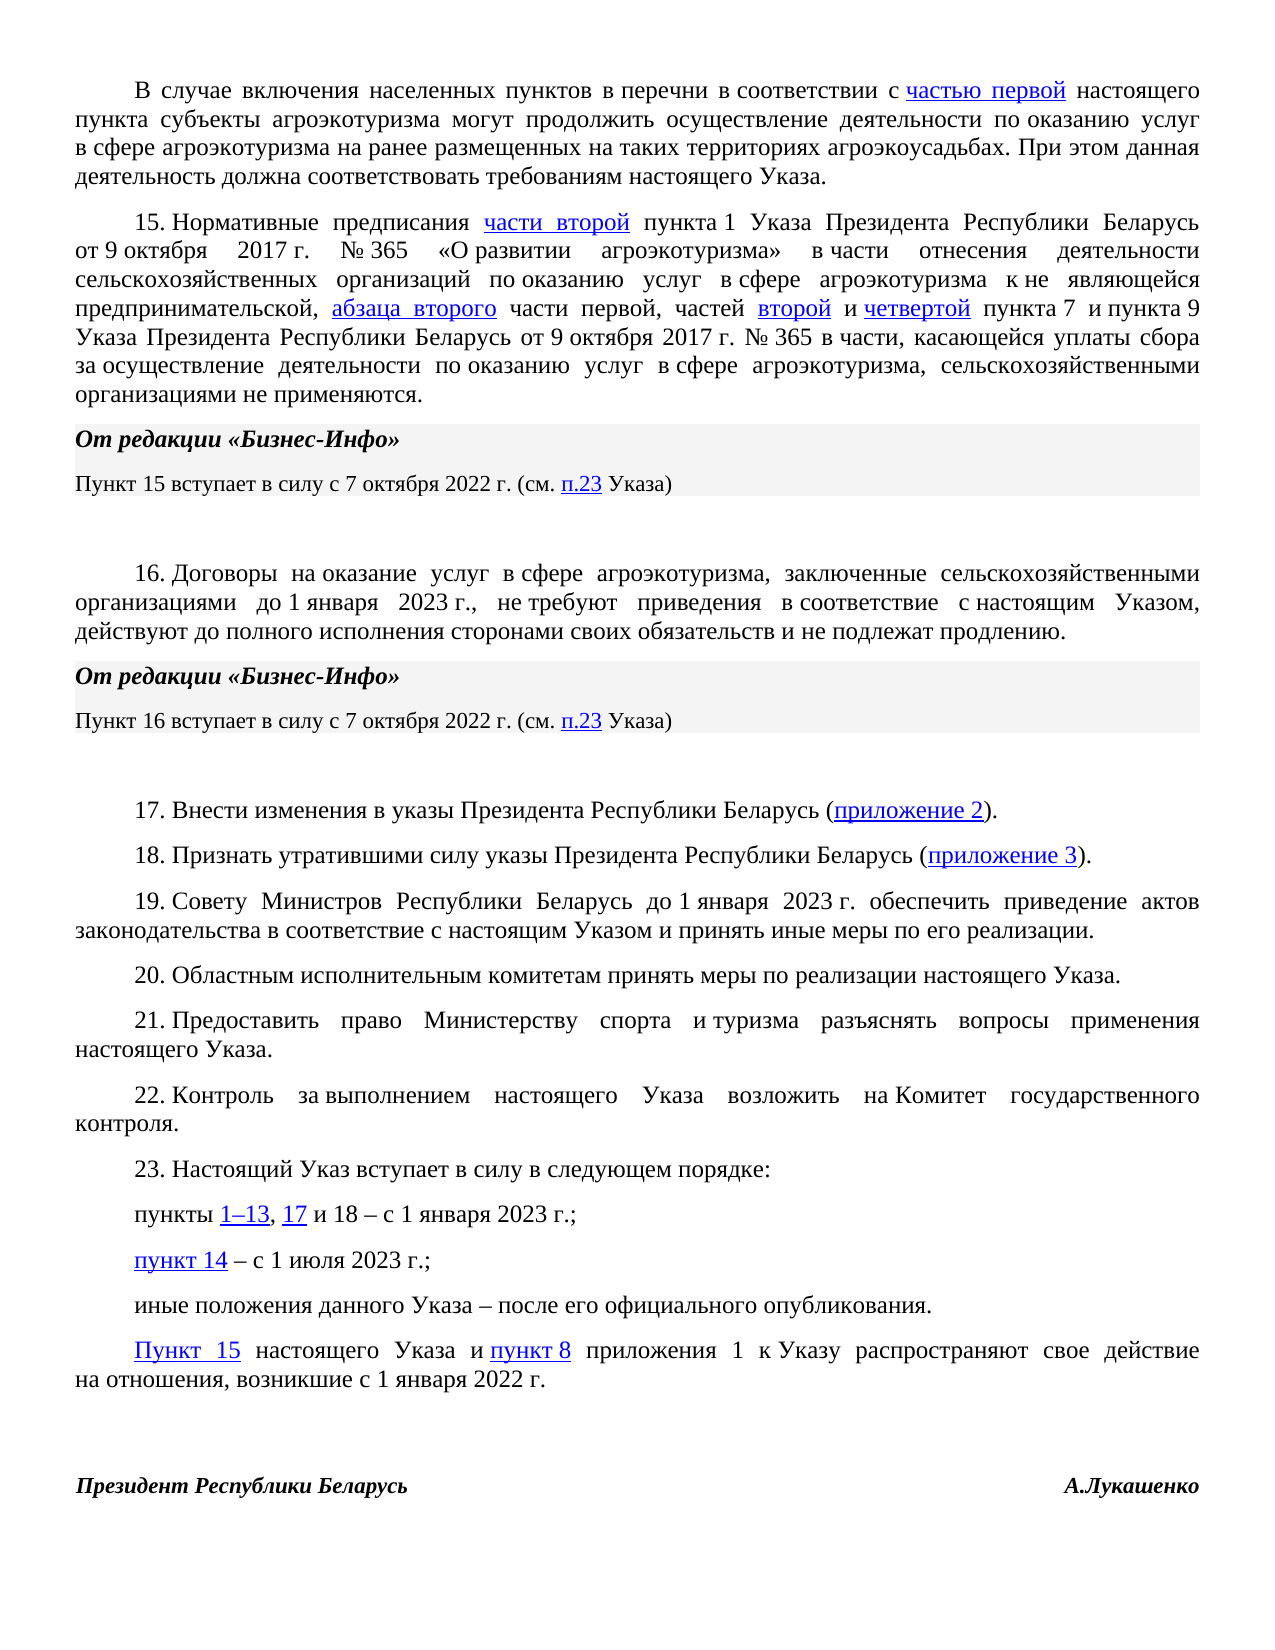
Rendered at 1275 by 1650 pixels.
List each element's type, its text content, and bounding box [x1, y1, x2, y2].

text Пункт 16 вступает в силу с 7 октября 2022 г. (см. п.23 Указа) [75, 707, 1200, 733]
text 15. Нормативные предписания части второй пункта 1 Указа Президента Республики Беларусь от 9 октября 2017 г. № 365 «О развитии агроэкотуризма» в части отнесения деятельности сельскохозяйственных организаций по оказанию услуг в сфере агроэкотуризма к не являющейся предпринимательской, абзаца второго части первой, частей второй и четвертой пункта 7 и пункта 9 Указа Президента Республики Беларусь от 9 октября 2017 г. № 365 в части, касающейся уплаты сбора за осуществление деятельности по оказанию услуг в сфере агроэкотуризма, сельскохозяйственными организациями не применяются. [75, 207, 1200, 408]
text 17. Внести изменения в указы Президента Республики Беларусь (приложение 2). [75, 795, 1200, 824]
text 19. Совету Министров Республики Беларусь до 1 января 2023 г. обеспечить приведение актов законодательства в соответствие с настоящим Указом и принять иные меры по его реализации. [75, 886, 1200, 943]
text От редакции «Бизнес-Инфо» [75, 424, 1200, 453]
text 18. Признать утратившими силу указы Президента Республики Беларусь (приложение 3). [75, 841, 1200, 869]
text Пункт 15 настоящего Указа и пункт 8 приложения 1 к Указу распространяют свое действие на отношения, возникшие с 1 января 2022 г. [75, 1336, 1200, 1393]
text 20. Областным исполнительным комитетам принять меры по реализации настоящего Указа. [75, 960, 1200, 989]
text пункты 1–13, 17 и 18 – с 1 января 2023 г.; [75, 1199, 1200, 1228]
text 16. Договоры на оказание услуг в сфере агроэкотуризма, заключенные сельскохозяйственными организациями до 1 января 2023 г., не требуют приведения в соответствие с настоящим Указом, действуют до полного исполнения сторонами своих обязательств и не подлежат продлению. [75, 558, 1200, 645]
text 21. Предоставить право Министерству спорта и туризма разъяснять вопросы применения настоящего Указа. [75, 1006, 1200, 1063]
text В случае включения населенных пунктов в перечни в соответствии с частью первой настоящего пункта субъекты агроэкотуризма могут продолжить осуществление деятельности по оказанию услуг в сфере агроэкотуризма на ранее размещенных на таких территориях агроэкоусадьбах. При этом данная деятельность должна соответствовать требованиям настоящего Указа. [75, 75, 1200, 190]
table_header А.Лукашенко [638, 1455, 1200, 1568]
table_header Президент Республики Беларусь [75, 1455, 637, 1568]
text пункт 14 – с 1 июля 2023 г.; [75, 1245, 1200, 1273]
text Пункт 15 вступает в силу с 7 октября 2022 г. (см. п.23 Указа) [75, 470, 1200, 496]
text 23. Настоящий Указ вступает в силу в следующем порядке: [75, 1154, 1200, 1183]
text иные положения данного Указа – после его официального опубликования. [75, 1290, 1200, 1319]
text 22. Контроль за выполнением настоящего Указа возложить на Комитет государственного контроля. [75, 1080, 1200, 1137]
text От редакции «Бизнес-Инфо» [75, 661, 1200, 690]
